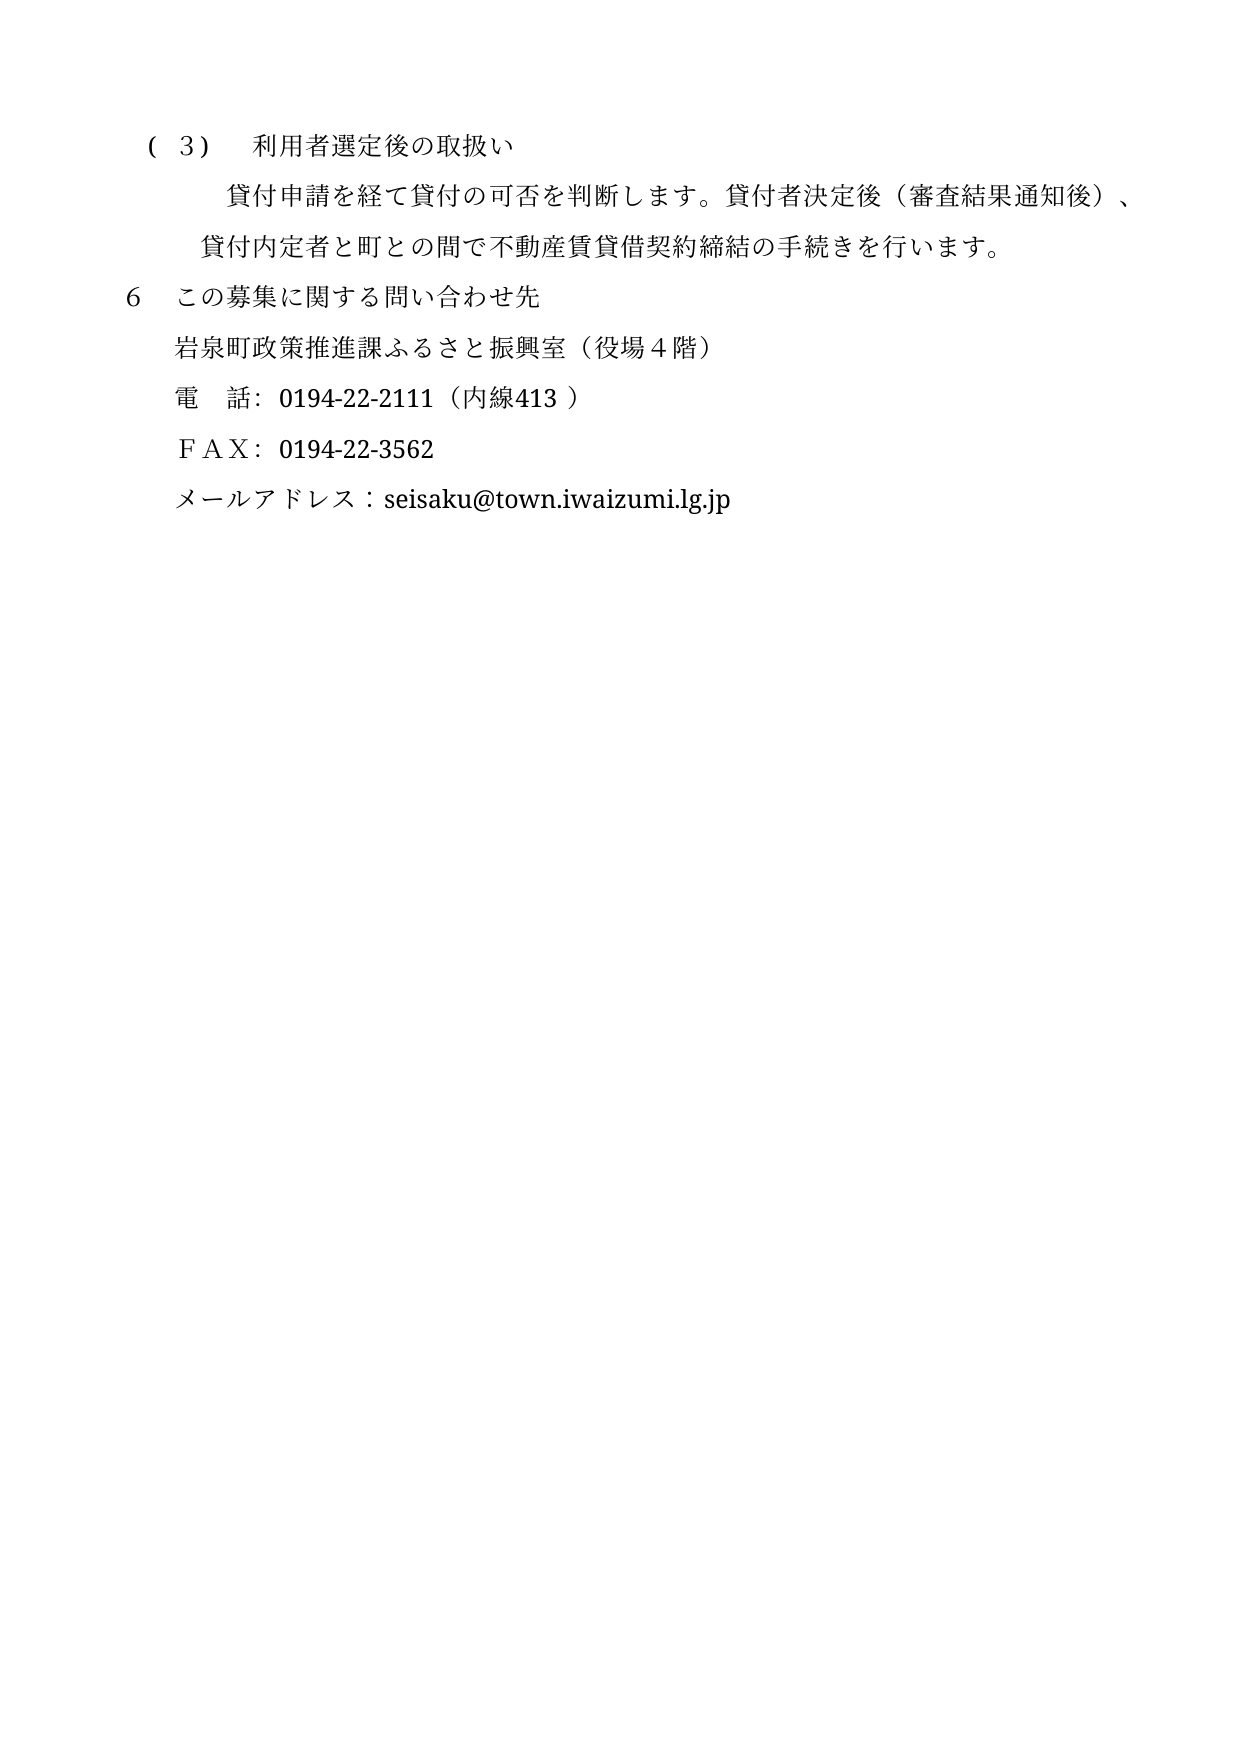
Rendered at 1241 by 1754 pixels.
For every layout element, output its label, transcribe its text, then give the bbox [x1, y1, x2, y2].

text 岩泉町政策推進課ふるさと振興室（役場４階） [121, 321, 1119, 372]
text 電 話：0194-22-2111（内線413） [121, 372, 1119, 422]
text メールアドレス：seisaku@town.iwaizumi.lg.jp [121, 473, 1119, 523]
text ６ この募集に関する問い合わせ先 [121, 271, 1119, 321]
text 貸付申請を経て貸付の可否を判断します。貸付者決定後（審査結果通知後）、貸付内定者と町との間で不動産賃貸借契約締結の手続きを行います。 [200, 170, 1119, 271]
text ＦＡＸ：0194-22-3562 [121, 422, 1119, 473]
text (３) 利用者選定後の取扱い [148, 119, 1119, 170]
